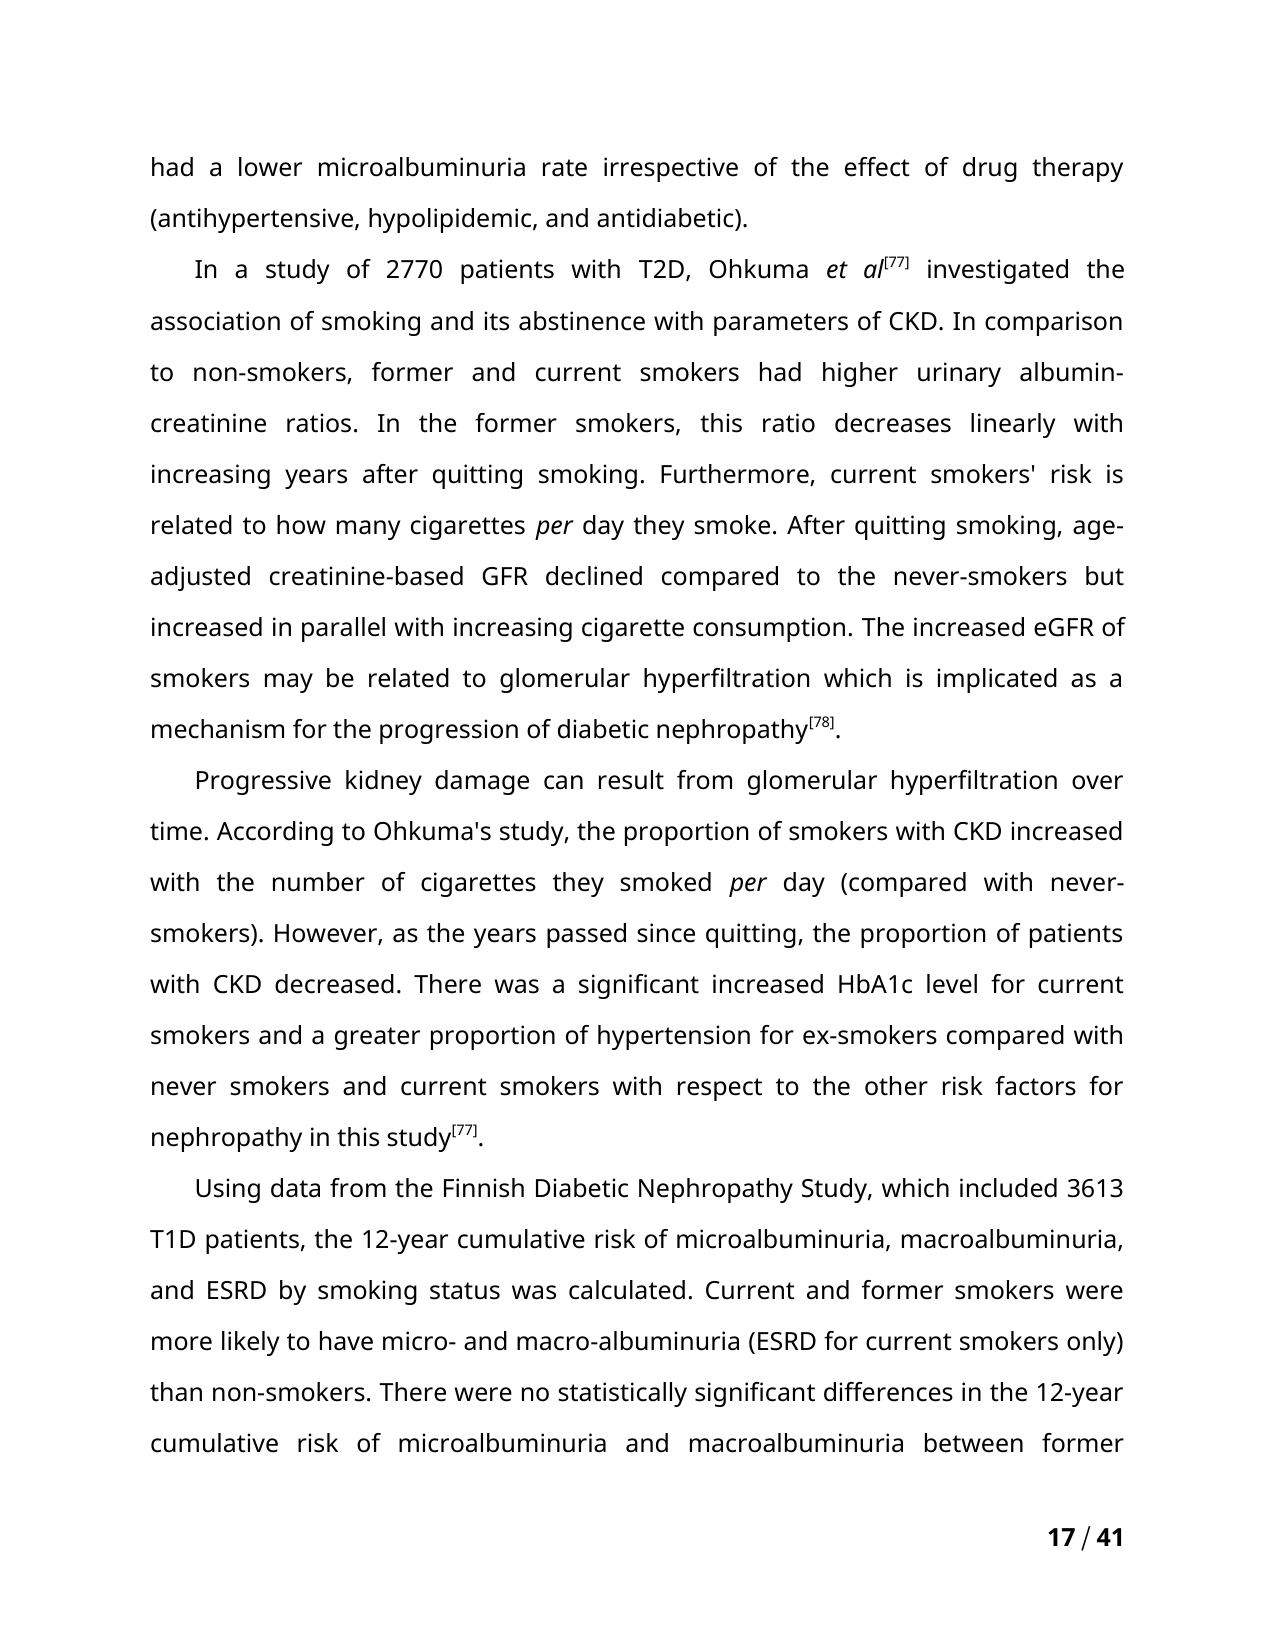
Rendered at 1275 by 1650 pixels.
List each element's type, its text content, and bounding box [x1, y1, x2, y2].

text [150, 1171, 1125, 1460]
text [150, 150, 1125, 235]
text Progressive kidney damage can result from glomerular hyperfiltration over time. According to Ohkuma's study, the proportion of smokers with CKD increased with the number of cigarettes they smoked per day (compared with never-smokers). However, as the years passed since quitting, the proportion of patients with CKD decreased. There was a significant increased HbA1c level for current smokers and a greater proportion of hypertension for ex-smokers compared with never smokers and current smokers with respect to the other risk factors for nephropathy in this study[77]. [150, 762, 1125, 1154]
text In a study of 2770 patients with T2D, Ohkuma et al[77] investigated the association of smoking and its abstinence with parameters of CKD. In comparison to non-smokers, former and current smokers had higher urinary albumin-creatinine ratios. In the former smokers, this ratio decreases linearly with increasing years after quitting smoking. Furthermore, current smokers' risk is related to how many cigarettes per day they smoke. After quitting smoking, age-adjusted creatinine-based GFR declined compared to the never-smokers but increased in parallel with increasing cigarette consumption. The increased eGFR of smokers may be related to glomerular hyperfiltration which is implicated as a mechanism for the progression of diabetic nephropathy[78]. [150, 252, 1125, 746]
